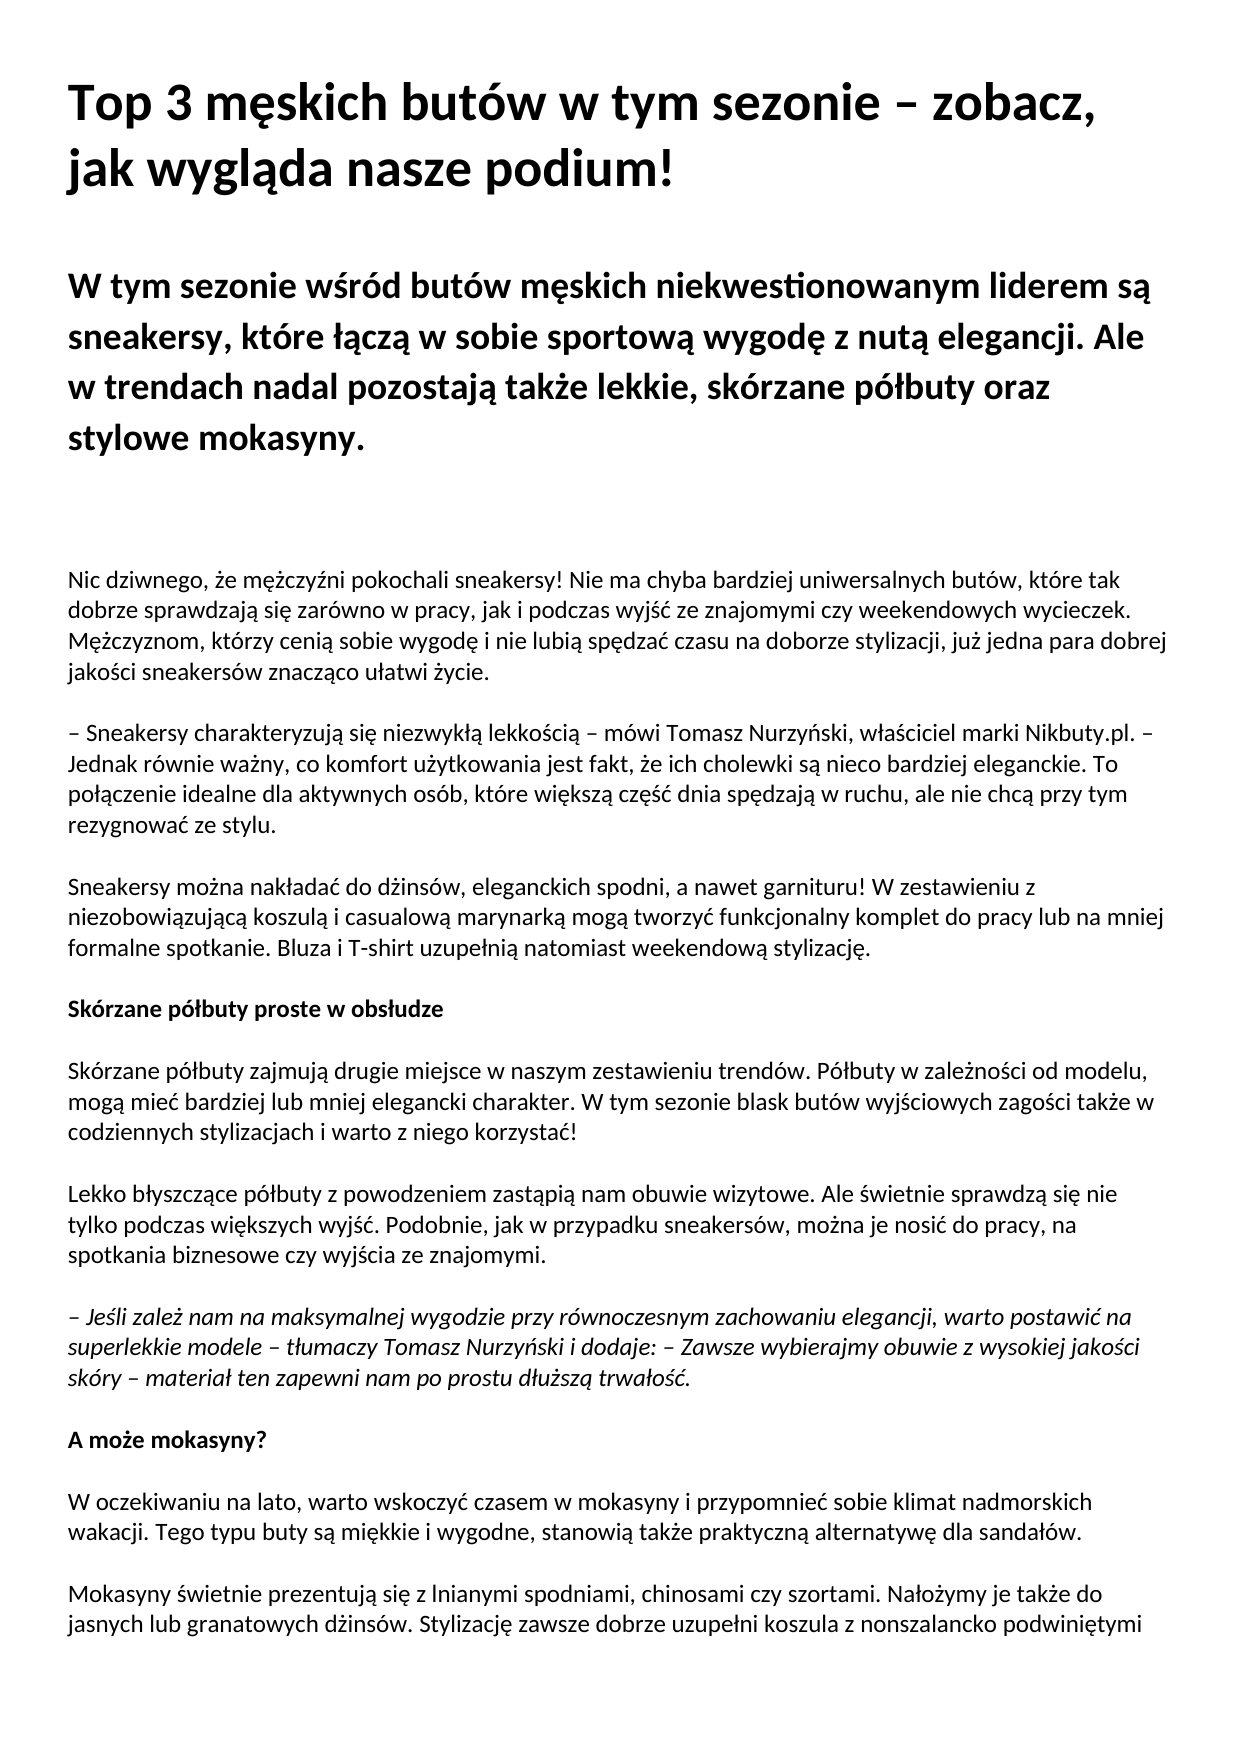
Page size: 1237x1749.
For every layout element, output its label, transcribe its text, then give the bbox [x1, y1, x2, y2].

text Skórzane półbuty zajmują drugie miejsce w naszym zestawieniu trendów. Półbuty w zależności od modelu, mogą mieć bardziej lub mniej elegancki charakter. W tym sezonie blask butów wyjściowych zagości także w codziennych stylizacjach i warto z niego korzystać! [68, 1055, 1169, 1147]
text – Sneakersy charakteryzują się niezwykłą lekkością – mówi Tomasz Nurzyński, właściciel marki Nikbuty.pl. – Jednak równie ważny, co komfort użytkowania jest fakt, że ich cholewki są nieco bardziej eleganckie. To połączenie idealne dla aktywnych osób, które większą część dnia spędzają w ruchu, ale nie chcą przy tym rezygnować ze stylu. [68, 717, 1169, 839]
text Skórzane półbuty proste w obsłudze [68, 994, 1169, 1024]
text – Jeśli zależ nam na maksymalnej wygodzie przy równoczesnym zachowaniu elegancji, warto postawić na superlekkie modele – tłumaczy Tomasz Nurzyński i dodaje: – Zawsze wybierajmy obuwie z wysokiej jakości skóry – materiał ten zapewni nam po prostu dłuższą trwałość. [68, 1301, 1169, 1393]
text Sneakersy można nakładać do dżinsów, eleganckich spodni, a nawet garnituru! W zestawieniu z niezobowiązującą koszulą i casualową marynarką mogą tworzyć funkcjonalny komplet do pracy lub na mniej formalne spotkanie. Bluza i T-shirt uzupełnią natomiast weekendową stylizację. [68, 871, 1169, 962]
text Top 3 męskich butów w tym sezonie – zobacz, jak wygląda nasze podium! [68, 68, 1169, 200]
text A może mokasyny? [68, 1424, 1169, 1454]
text W oczekiwaniu na lato, warto wskoczyć czasem w mokasyny i przypomnieć sobie klimat nadmorskich wakacji. Tego typu buty są miękkie i wygodne, stanowią także praktyczną alternatywę dla sandałów. [68, 1486, 1169, 1547]
text Nic dziwnego, że mężczyźni pokochali sneakersy! Nie ma chyba bardziej uniwersalnych butów, które tak dobrze sprawdzają się zarówno w pracy, jak i podczas wyjść ze znajomymi czy weekendowych wycieczek. Mężczyznom, którzy cenią sobie wygodę i nie lubią spędzać czasu na doborze stylizacji, już jedna para dobrej jakości sneakersów znacząco ułatwi życie. [68, 564, 1169, 686]
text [68, 1578, 1169, 1639]
text W tym sezonie wśród butów męskich niekwestionowanym liderem są sneakersy, które łączą w sobie sportową wygodę z nutą elegancji. Ale w trendach nadal pozostają także lekkie, skórzane półbuty oraz stylowe mokasyny. [68, 262, 1169, 459]
text Lekko błyszczące półbuty z powodzeniem zastąpią nam obuwie wizytowe. Ale świetnie sprawdzą się nie tylko podczas większych wyjść. Podobnie, jak w przypadku sneakersów, można je nosić do pracy, na spotkania biznesowe czy wyjścia ze znajomymi. [68, 1178, 1169, 1270]
